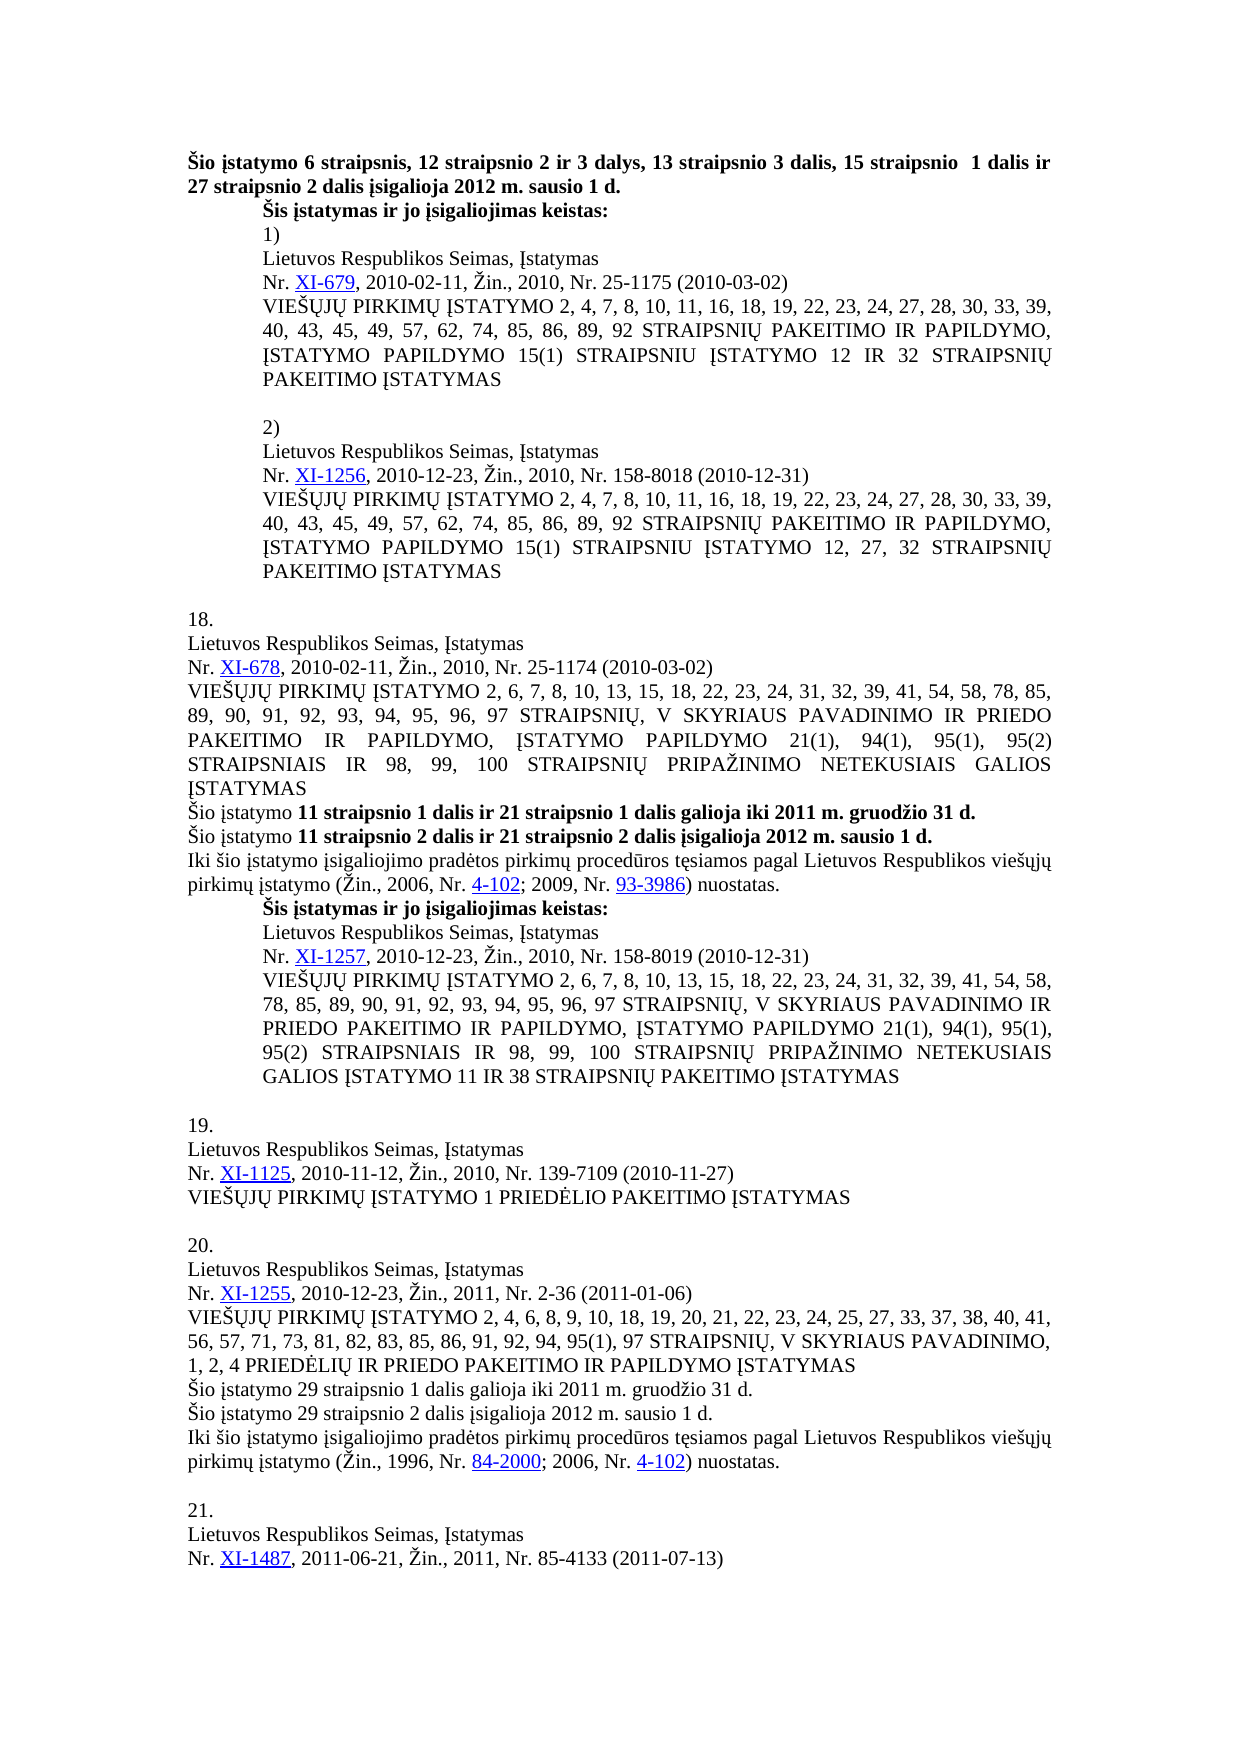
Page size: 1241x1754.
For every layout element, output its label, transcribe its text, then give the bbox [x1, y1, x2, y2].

text Nr. XI-1255, 2010-12-23, Žin., 2011, Nr. 2-36 (2011-01-06) [187, 1281, 1053, 1305]
text 18. [187, 607, 1053, 631]
text VIEŠŲJŲ PIRKIMŲ ĮSTATYMO 1 PRIEDĖLIO PAKEITIMO ĮSTATYMAS [187, 1185, 1053, 1209]
text VIEŠŲJŲ PIRKIMŲ ĮSTATYMO 2, 6, 7, 8, 10, 13, 15, 18, 22, 23, 24, 31, 32, 39, 41, 54, 58, 78, 85, 89, 90, 91, 92, 93, 94, 95, 96, 97 STRAIPSNIŲ, V SKYRIAUS PAVADINIMO IR PRIEDO PAKEITIMO IR PAPILDYMO, ĮSTATYMO PAPILDYMO 21(1), 94(1), 95(1), 95(2) STRAIPSNIAIS IR 98, 99, 100 STRAIPSNIŲ PRIPAŽINIMO NETEKUSIAIS GALIOS ĮSTATYMAS [187, 679, 1053, 800]
text Lietuvos Respublikos Seimas, Įstatymas [187, 1257, 1053, 1281]
text 21. [187, 1497, 1053, 1522]
text Lietuvos Respublikos Seimas, Įstatymas [187, 631, 1053, 655]
text Lietuvos Respublikos Seimas, Įstatymas [187, 246, 1053, 270]
text Lietuvos Respublikos Seimas, Įstatymas [187, 1137, 1053, 1161]
text Lietuvos Respublikos Seimas, Įstatymas [187, 920, 1053, 944]
text VIEŠŲJŲ PIRKIMŲ ĮSTATYMO 2, 6, 7, 8, 10, 13, 15, 18, 22, 23, 24, 31, 32, 39, 41, 54, 58, 78, 85, 89, 90, 91, 92, 93, 94, 95, 96, 97 STRAIPSNIŲ, V SKYRIAUS PAVADINIMO IR PRIEDO PAKEITIMO IR PAPILDYMO, ĮSTATYMO PAPILDYMO 21(1), 94(1), 95(1), 95(2) STRAIPSNIAIS IR 98, 99, 100 STRAIPSNIŲ PRIPAŽINIMO NETEKUSIAIS GALIOS ĮSTATYMO 11 IR 38 STRAIPSNIŲ PAKEITIMO ĮSTATYMAS [262, 968, 1053, 1088]
text 1) [187, 222, 1053, 246]
text Lietuvos Respublikos Seimas, Įstatymas [187, 439, 1053, 463]
text Nr. XI-1257, 2010-12-23, Žin., 2010, Nr. 158-8019 (2010-12-31) [187, 944, 1053, 968]
text Nr. XI-1125, 2010-11-12, Žin., 2010, Nr. 139-7109 (2010-11-27) [187, 1161, 1053, 1185]
text 20. [187, 1233, 1053, 1257]
text Šio įstatymo 29 straipsnio 1 dalis galioja iki 2011 m. gruodžio 31 d. [187, 1377, 1053, 1401]
text Šio įstatymo 11 straipsnio 2 dalis ir 21 straipsnio 2 dalis įsigalioja 2012 m. sausio 1 d. [187, 824, 1053, 848]
text Šio įstatymo 29 straipsnio 2 dalis įsigalioja 2012 m. sausio 1 d. [187, 1401, 1053, 1425]
text 19. [187, 1112, 1053, 1137]
text Šio įstatymo 6 straipsnis, 12 straipsnio 2 ir 3 dalys, 13 straipsnio 3 dalis, 15 straipsnio 1 dalis ir 27 straipsnio 2 dalis įsigalioja 2012 m. sausio 1 d. [187, 150, 1053, 198]
text 2) [187, 415, 1053, 439]
text Lietuvos Respublikos Seimas, Įstatymas [187, 1522, 1053, 1546]
text Šio įstatymo 11 straipsnio 1 dalis ir 21 straipsnio 1 dalis galioja iki 2011 m. gruodžio 31 d. [187, 800, 1053, 824]
text Iki šio įstatymo įsigaliojimo pradėtos pirkimų procedūros tęsiamos pagal Lietuvos Respublikos viešųjų pirkimų įstatymo (Žin., 1996, Nr. 84-2000; 2006, Nr. 4-102) nuostatas. [187, 1425, 1053, 1473]
text Iki šio įstatymo įsigaliojimo pradėtos pirkimų procedūros tęsiamos pagal Lietuvos Respublikos viešųjų pirkimų įstatymo (Žin., 2006, Nr. 4-102; 2009, Nr. 93-3986) nuostatas. [187, 848, 1053, 896]
text VIEŠŲJŲ PIRKIMŲ ĮSTATYMO 2, 4, 6, 8, 9, 10, 18, 19, 20, 21, 22, 23, 24, 25, 27, 33, 37, 38, 40, 41, 56, 57, 71, 73, 81, 82, 83, 85, 86, 91, 92, 94, 95(1), 97 STRAIPSNIŲ, V SKYRIAUS PAVADINIMO, 1, 2, 4 PRIEDĖLIŲ IR PRIEDO PAKEITIMO IR PAPILDYMO ĮSTATYMAS [187, 1305, 1053, 1377]
text Nr. XI-1256, 2010-12-23, Žin., 2010, Nr. 158-8018 (2010-12-31) [187, 463, 1053, 487]
text Šis įstatymas ir jo įsigaliojimas keistas: [187, 896, 1053, 920]
text Nr. XI-679, 2010-02-11, Žin., 2010, Nr. 25-1175 (2010-03-02) [187, 270, 1053, 294]
text Nr. XI-1487, 2011-06-21, Žin., 2011, Nr. 85-4133 (2011-07-13) [187, 1546, 1053, 1570]
text Nr. XI-678, 2010-02-11, Žin., 2010, Nr. 25-1174 (2010-03-02) [187, 655, 1053, 679]
text VIEŠŲJŲ PIRKIMŲ ĮSTATYMO 2, 4, 7, 8, 10, 11, 16, 18, 19, 22, 23, 24, 27, 28, 30, 33, 39, 40, 43, 45, 49, 57, 62, 74, 85, 86, 89, 92 STRAIPSNIŲ PAKEITIMO IR PAPILDYMO, ĮSTATYMO PAPILDYMO 15(1) STRAIPSNIU ĮSTATYMO 12 IR 32 STRAIPSNIŲ PAKEITIMO ĮSTATYMAS [262, 294, 1053, 391]
text VIEŠŲJŲ PIRKIMŲ ĮSTATYMO 2, 4, 7, 8, 10, 11, 16, 18, 19, 22, 23, 24, 27, 28, 30, 33, 39, 40, 43, 45, 49, 57, 62, 74, 85, 86, 89, 92 STRAIPSNIŲ PAKEITIMO IR PAPILDYMO, ĮSTATYMO PAPILDYMO 15(1) STRAIPSNIU ĮSTATYMO 12, 27, 32 STRAIPSNIŲ PAKEITIMO ĮSTATYMAS [262, 487, 1053, 583]
text Šis įstatymas ir jo įsigaliojimas keistas: [187, 198, 1053, 222]
